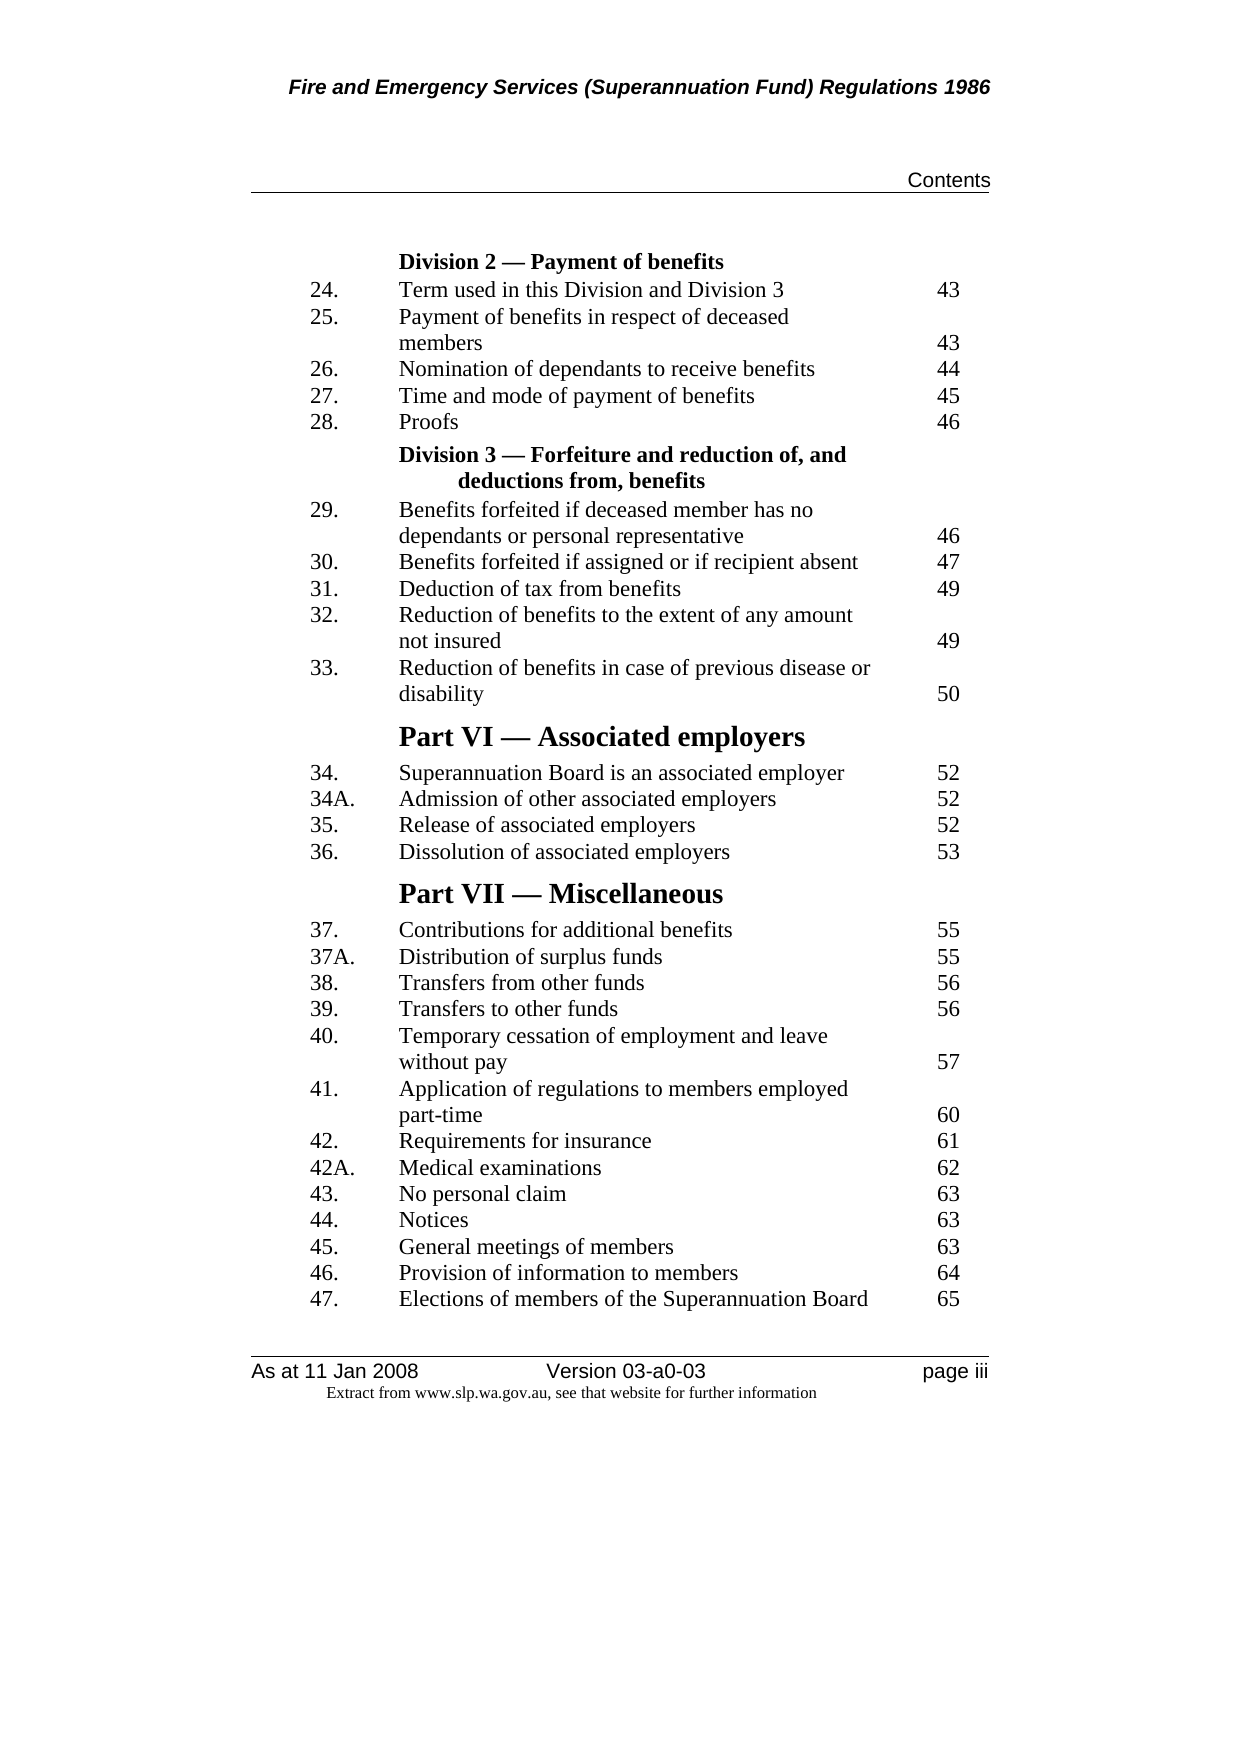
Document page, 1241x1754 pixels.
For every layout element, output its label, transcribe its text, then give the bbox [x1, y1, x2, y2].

text 36. Dissolution of associated employers 53 [310, 838, 871, 864]
text Part VI — Associated employers [399, 719, 871, 752]
text 34. Superannuation Board is an associated employer 52 [310, 759, 871, 785]
text 42A. Medical examinations 62 [310, 1154, 871, 1180]
text 46. Provision of information to members 64 [310, 1259, 871, 1285]
text Division 2 — Payment of benefits [399, 248, 871, 274]
text 29. Benefits forfeited if deceased member has no dependants or personal representative 46 [310, 496, 871, 548]
text 35. Release of associated employers 52 [310, 811, 871, 838]
text 25. Payment of benefits in respect of deceased members 43 [310, 303, 871, 356]
text 47. Elections of members of the Superannuation Board 65 [310, 1285, 871, 1312]
text 44. Notices 63 [310, 1206, 871, 1233]
text Division 3 — Forfeiture and reduction of, and deductions from, benefits [399, 441, 871, 493]
text 41. Application of regulations to members employed part-time 60 [310, 1074, 871, 1127]
text 42. Requirements for insurance 61 [310, 1127, 871, 1154]
text 32. Reduction of benefits to the extent of any amount not insured 49 [310, 601, 871, 654]
text 37. Contributions for additional benefits 55 [310, 916, 871, 943]
text 45. General meetings of members 63 [310, 1233, 871, 1259]
text 31. Deduction of tax from benefits 49 [310, 575, 871, 601]
text 37A. Distribution of surplus funds 55 [310, 943, 871, 969]
text 26. Nomination of dependants to receive benefits 44 [310, 356, 871, 382]
text 28. Proofs 46 [310, 408, 871, 434]
text 40. Temporary cessation of employment and leave without pay 57 [310, 1022, 871, 1074]
text 38. Transfers from other funds 56 [310, 969, 871, 996]
text 27. Time and mode of payment of benefits 45 [310, 382, 871, 408]
text Part VII — Miscellaneous [399, 877, 871, 910]
text 33. Reduction of benefits in case of previous disease or disability 50 [310, 654, 871, 706]
text 30. Benefits forfeited if assigned or if recipient absent 47 [310, 548, 871, 575]
text 24. Term used in this Division and Division 3 43 [310, 276, 871, 303]
text 39. Transfers to other funds 56 [310, 996, 871, 1022]
text 43. No personal claim 63 [310, 1180, 871, 1206]
text 34A. Admission of other associated employers 52 [310, 785, 871, 811]
